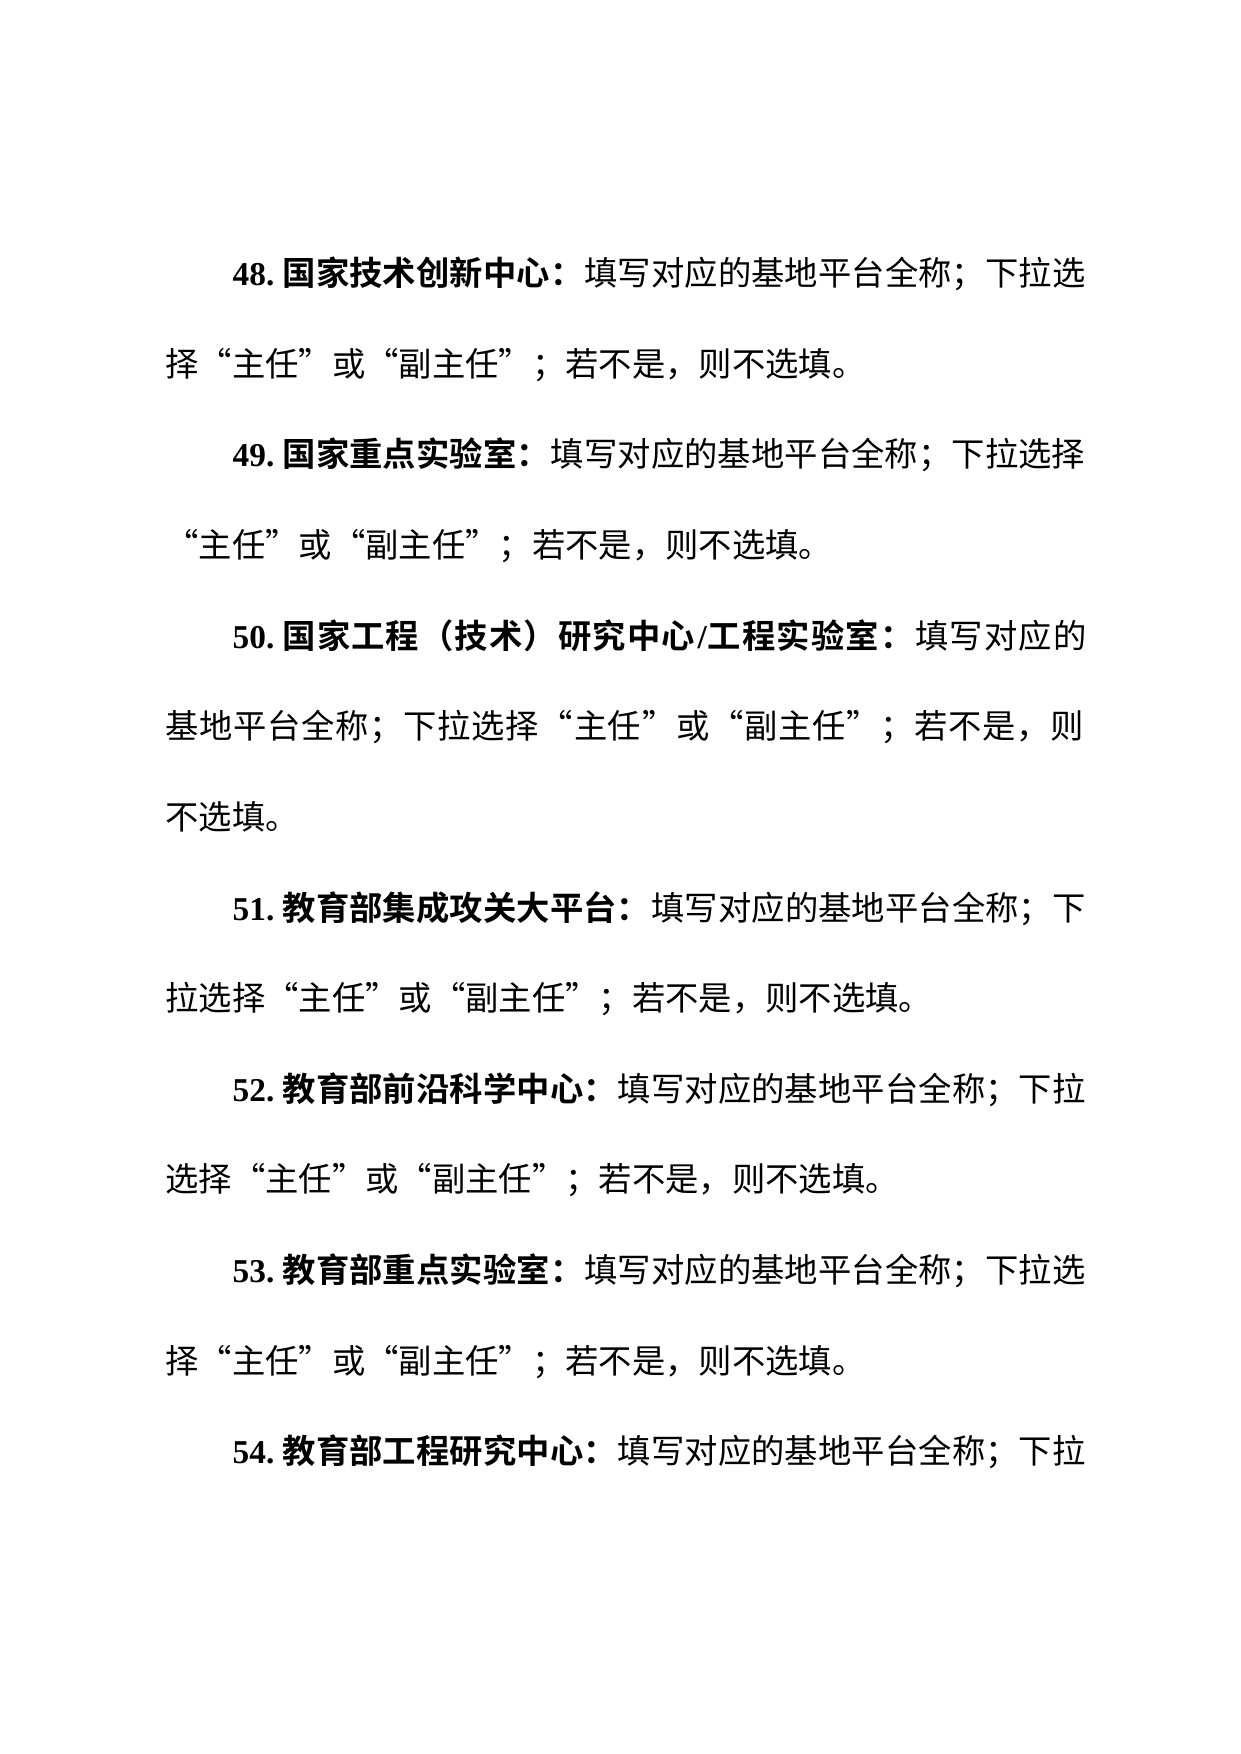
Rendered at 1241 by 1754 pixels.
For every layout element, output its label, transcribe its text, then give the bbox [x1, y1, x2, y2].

list 教育部前沿科学中心：填写对应的基地平台全称；下拉选择“主任”或“副主任”；若不是，则不选填。 [165, 1041, 1087, 1223]
list 国家工程（技术）研究中心/工程实验室：填写对应的基地平台全称；下拉选择“主任”或“副主任”；若不是，则不选填。 [165, 588, 1087, 860]
list 教育部集成攻关大平台：填写对应的基地平台全称；下拉选择“主任”或“副主任”；若不是，则不选填。 [165, 860, 1087, 1041]
list 国家技术创新中心：填写对应的基地平台全称；下拉选择“主任”或“副主任”；若不是，则不选填。 [165, 226, 1087, 407]
list 教育部重点实验室：填写对应的基地平台全称；下拉选择“主任”或“副主任”；若不是，则不选填。 [165, 1223, 1087, 1404]
list 国家重点实验室：填写对应的基地平台全称；下拉选择“主任”或“副主任”；若不是，则不选填。 [165, 407, 1087, 588]
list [165, 1404, 1087, 1494]
